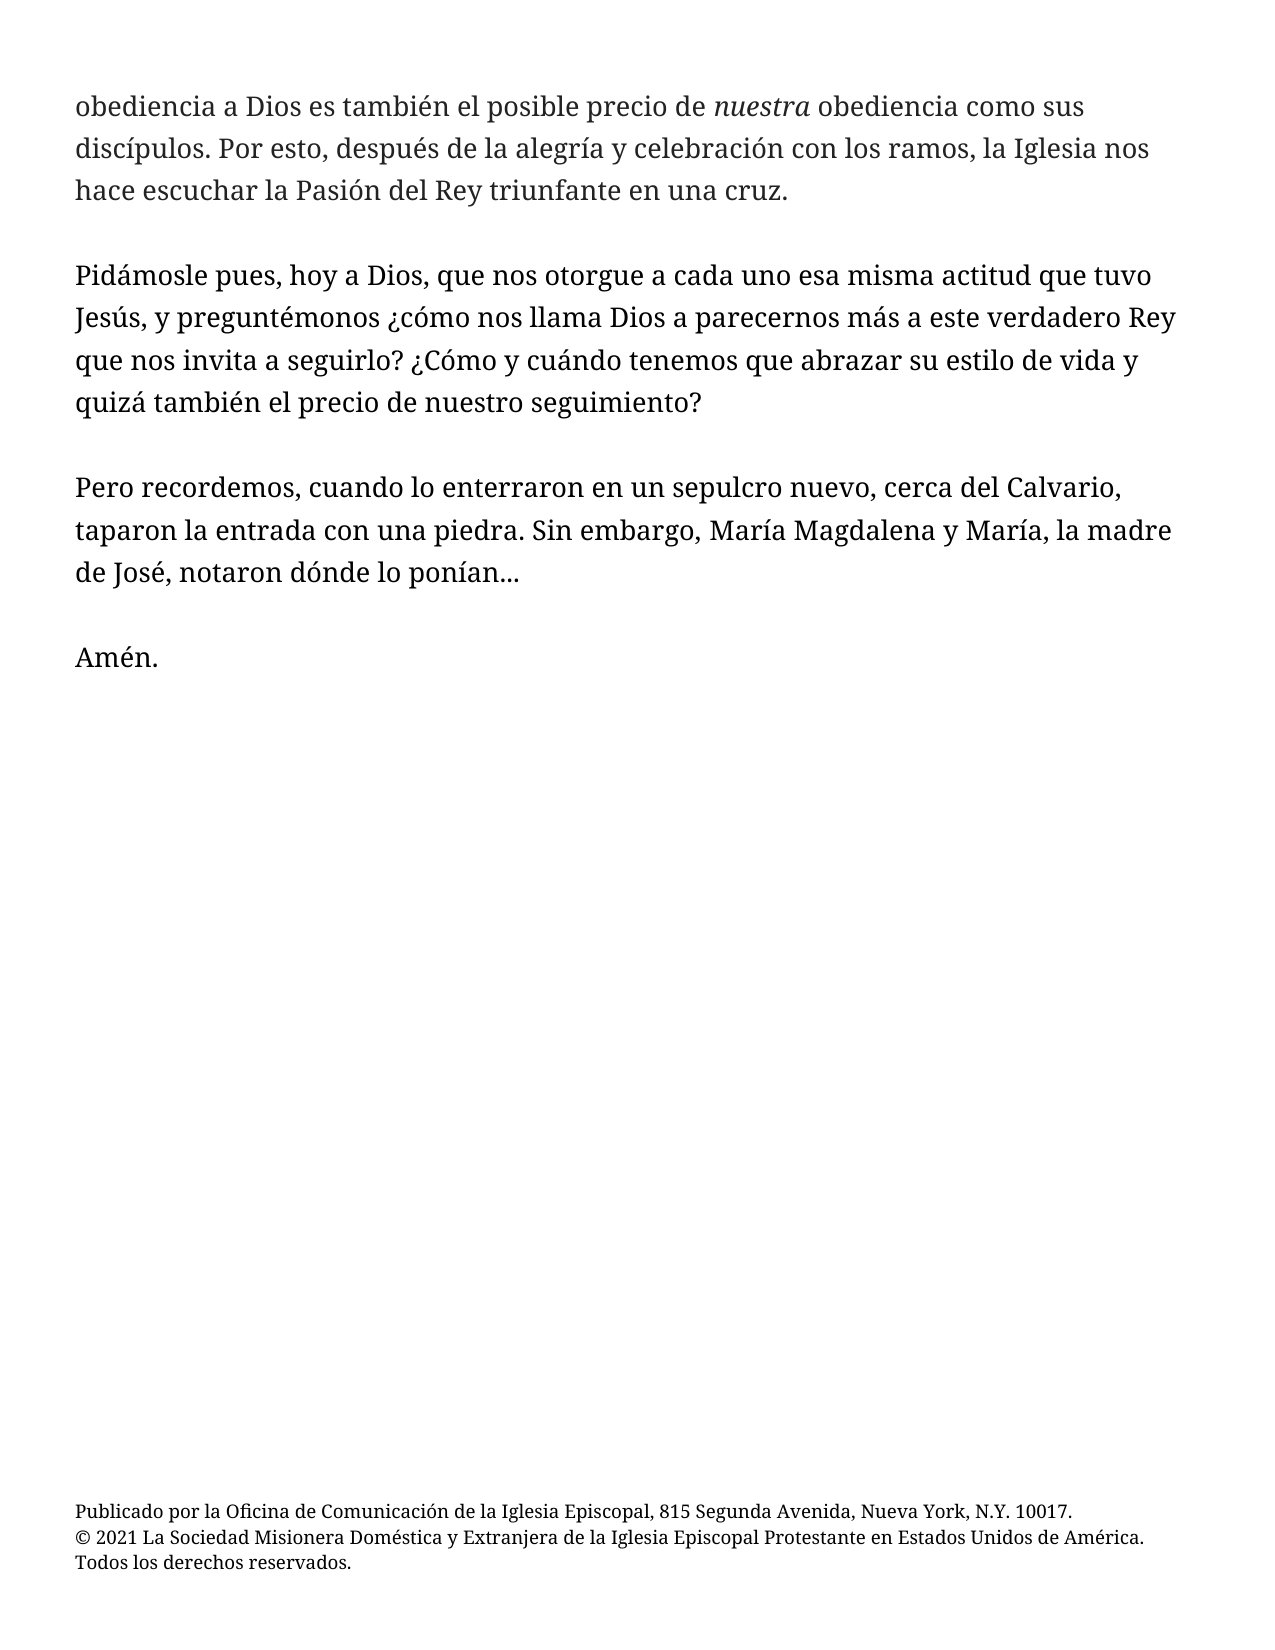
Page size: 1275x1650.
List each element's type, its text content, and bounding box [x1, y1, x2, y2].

text Amén. [75, 638, 1200, 675]
text Pidámosle pues, hoy a Dios, que nos otorgue a cada uno esa misma actitud que tuvo Jesús, y preguntémonos ¿cómo nos llama Dios a parecernos más a este verdadero Rey que nos invita a seguirlo? ¿Cómo y cuándo tenemos que abrazar su estilo de vida y quizá también el precio de nuestro seguimiento? [75, 257, 1200, 421]
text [75, 87, 1200, 209]
text Pero recordemos, cuando lo enterraron en un sepulcro nuevo, cerca del Calvario, taparon la entrada con una piedra. Sin embargo, María Magdalena y María, la madre de José, notaron dónde lo ponían... [75, 468, 1200, 590]
